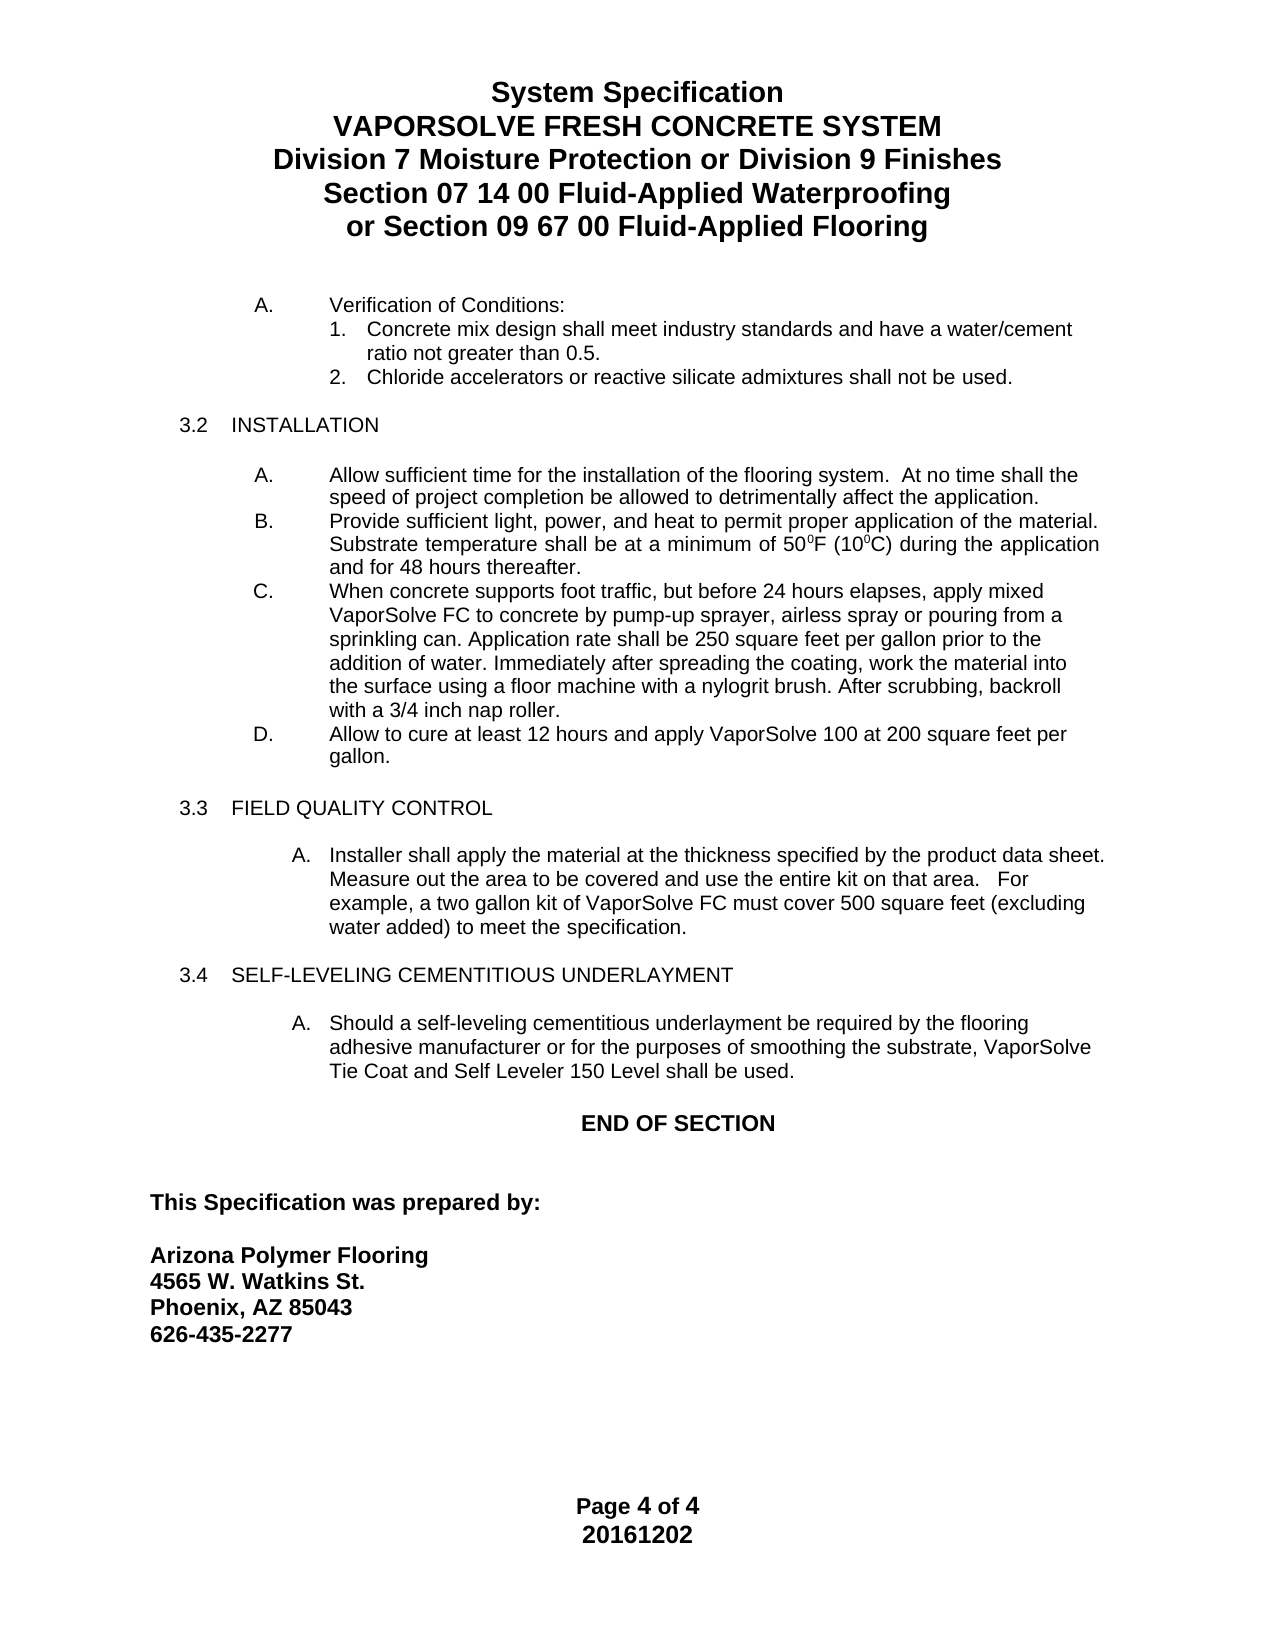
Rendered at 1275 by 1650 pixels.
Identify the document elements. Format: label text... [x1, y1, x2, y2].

text This Specification was prepared by: [150, 1189, 1125, 1215]
list Verification of Conditions: [254, 293, 1125, 317]
list SELF-LEVELING CEMENTITIOUS UNDERLAYMENT [179, 963, 1125, 987]
list Concrete mix design shall meet industry standards and have a water/cement ratio not greater than 0.5. [329, 317, 1102, 365]
list Should a self-leveling cementitious underlayment be required by the flooring adhesive manufacturer or for the purposes of smoothing the substrate, VaporSolve Tie Coat and Self Leveler 150 Level shall be used. [292, 1011, 1102, 1083]
text Phoenix, AZ 85043 [150, 1294, 1125, 1321]
list Installer shall apply the material at the thickness specified by the product data sheet. Measure out the area to be covered and use the entire kit on that area. For example, a two gallon kit of VaporSolve FC must cover 500 square feet (excluding water added) to meet the specification. [292, 843, 1114, 939]
text Arizona Polymer Flooring 4565 W. Watkins St. [150, 1242, 1125, 1294]
text 626-435-2277 [150, 1321, 1125, 1347]
list Provide sufficient light, power, and heat to permit proper application of the material. Substrate temperature shall be at a minimum of 500F (100C) during the application and for 48 hours thereafter. [254, 510, 1100, 579]
list Allow to cure at least 12 hours and apply VaporSolve 100 at 200 square feet per gallon. [253, 724, 1079, 768]
list Chloride accelerators or reactive silicate admixtures shall not be used. [329, 365, 1125, 389]
list Allow sufficient time for the installation of the flooring system. At no time shall the speed of project completion be allowed to detrimentally affect the application. [254, 465, 1098, 509]
list FIELD QUALITY CONTROL [179, 795, 1125, 819]
list When concrete supports foot traffic, but before 24 hours elapses, apply mixed VaporSolve FC to concrete by pump-up sprayer, airless spray or pouring from a sprinkling can. Application rate shall be 250 square feet per gallon prior to the addition of water. Immediately after spreading the coating, work the material into the surface using a floor machine with a nylogrit brush. After scrubbing, backroll with a 3/4 inch nap roller. [253, 580, 1099, 721]
list INSTALLATION [179, 413, 1125, 437]
list END OF SECTION [231, 1110, 1125, 1136]
